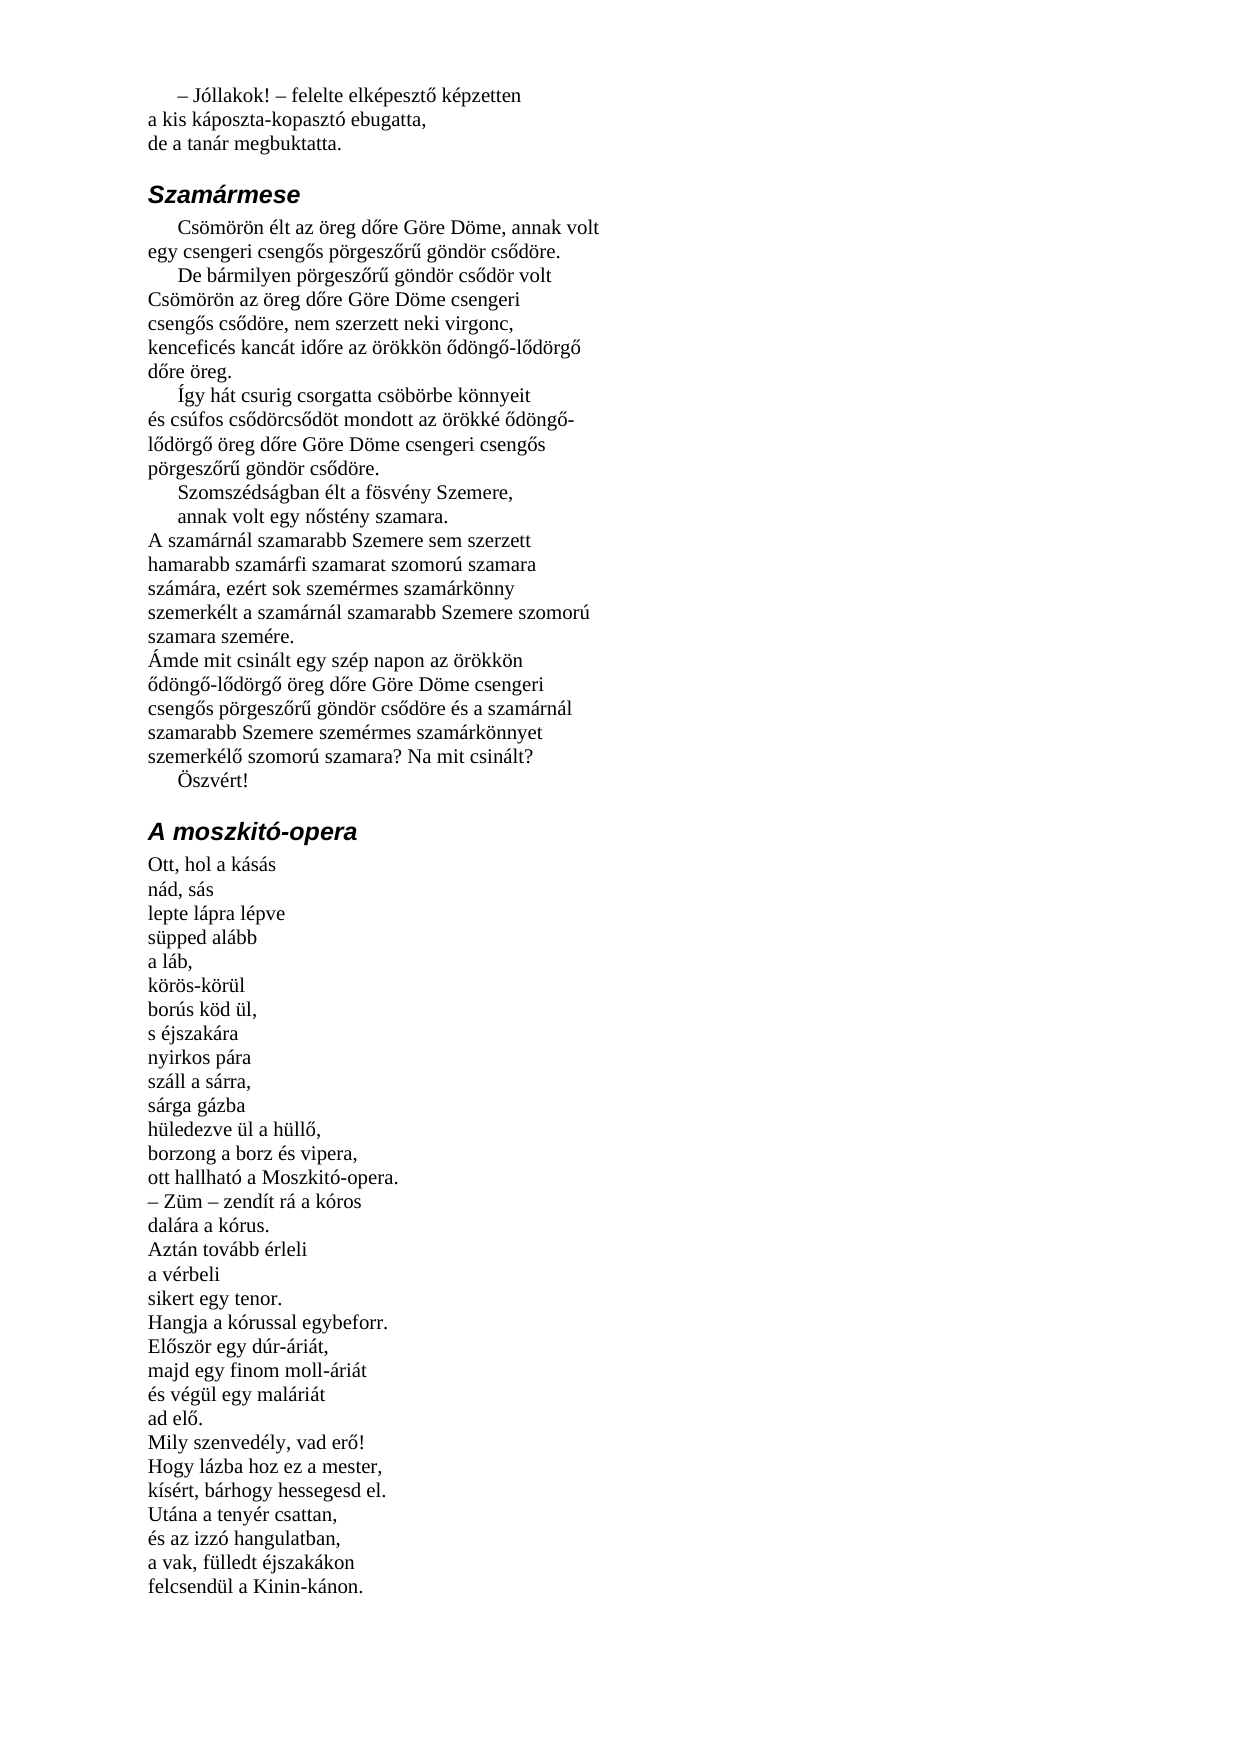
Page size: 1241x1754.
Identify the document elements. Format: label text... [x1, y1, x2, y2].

text Csömörön élt az öreg dőre Göre Döme, annak volt egy csengeri csengős pörgeszőrű göndör csődöre. De bármilyen pörgeszőrű göndör csődör volt Csömörön az öreg dőre Göre Döme csengeri csengős csődöre, nem szerzett neki virgonc, kenceficés kancát időre az örökkön ődöngő-lődörgő dőre öreg. Így hát csurig csorgatta csöbörbe könnyeit és csúfos csődörcsődöt mondott az örökké ődöngő- lődörgő öreg dőre Göre Döme csengeri csengős pörgeszőrű göndör csődöre. Szomszédságban élt a fösvény Szemere, annak volt egy nőstény szamara. A szamárnál szamarabb Szemere sem szerzett hamarabb szamárfi szamarat szomorú szamara számára, ezért sok szemérmes szamárkönny szemerkélt a szamárnál szamarabb Szemere szomorú szamara szemére. Ámde mit csinált egy szép napon az örökkön ődöngő-lődörgő öreg dőre Göre Döme csengeri csengős pörgeszőrű göndör csődöre és a szamárnál szamarabb Szemere szemérmes szamárkönnyet szemerkélő szomorú szamara? Na mit csinált? Öszvért! [148, 215, 1092, 792]
subtitle Szamármese [148, 180, 1092, 209]
subtitle A moszkitó-opera [148, 817, 1092, 846]
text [148, 83, 1092, 155]
text Ott, hol a kásás nád, sás lepte lápra lépve süpped alább a láb, körös-körül borús köd ül, s éjszakára nyirkos pára száll a sárra, sárga gázba hüledezve ül a hüllő, borzong a borz és vipera, ott hallható a Moszkitó-opera. – Züm – zendít rá a kóros dalára a kórus. Aztán tovább érleli a vérbeli sikert egy tenor. Hangja a kórussal egybeforr. Először egy dúr-áriát, majd egy finom moll-áriát és végül egy maláriát ad elő. Mily szenvedély, vad erő! Hogy lázba hoz ez a mester, kísért, bárhogy hessegesd el. Utána a tenyér csattan, és az izzó hangulatban, a vak, fülledt éjszakákon felcsendül a Kinin-kánon. [148, 852, 1092, 1598]
